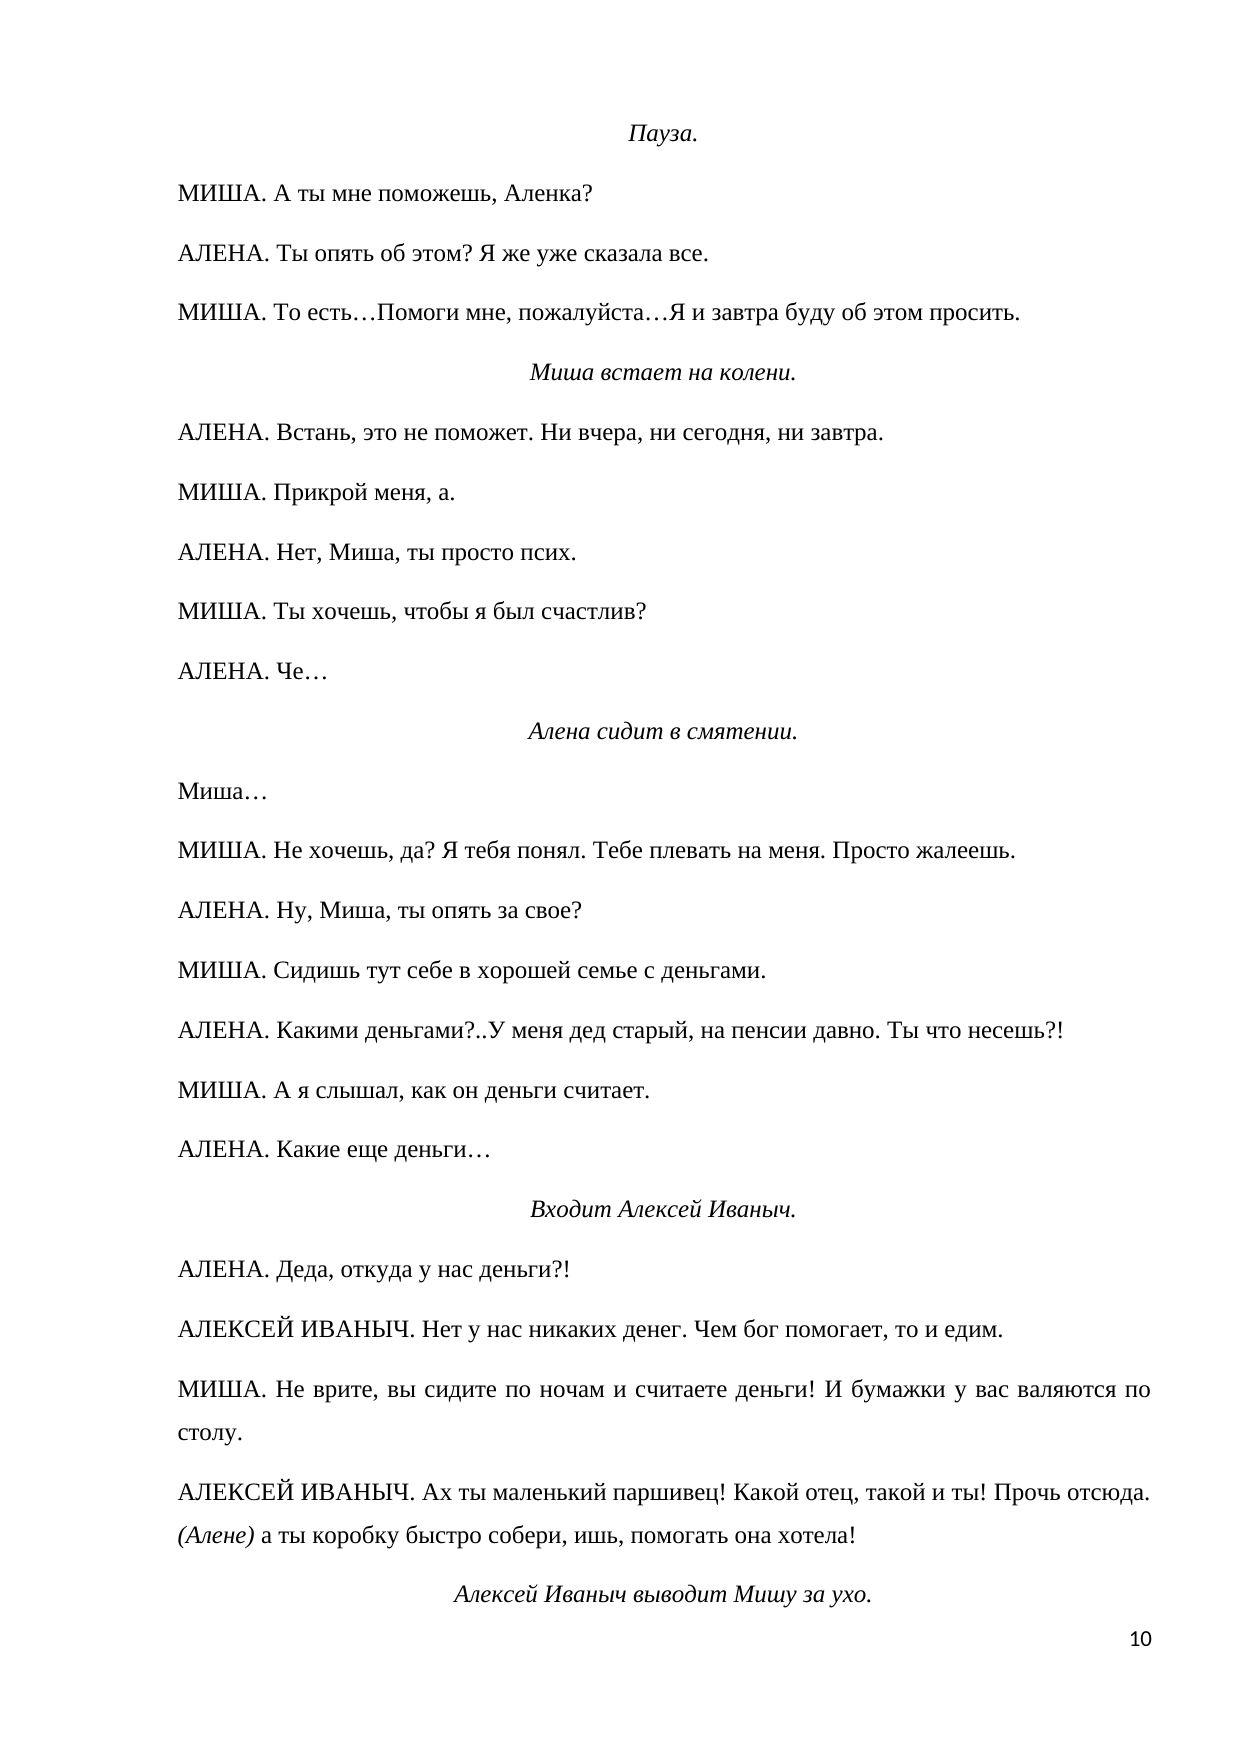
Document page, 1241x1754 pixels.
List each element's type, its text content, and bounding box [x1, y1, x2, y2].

text Алексей Иваныч выводит Мишу за ухо. [177, 1579, 1152, 1608]
text АЛЕНА. Ну, Миша, ты опять за свое? [177, 895, 1152, 924]
text МИША. Прикрой меня, а. [177, 477, 1152, 506]
text Входит Алексей Иваныч. [177, 1194, 1152, 1223]
text АЛЕНА. Ты опять об этом? Я же уже сказала все. [177, 238, 1152, 266]
text Алена сидит в смятении. [177, 716, 1152, 745]
text Миша… [177, 776, 1152, 804]
text АЛЕНА. Деда, откуда у нас деньги?! [177, 1254, 1152, 1283]
text АЛЕНА. Нет, Миша, ты просто псих. [177, 537, 1152, 565]
text АЛЕКСЕЙ ИВАНЫЧ. Нет у нас никаких денег. Чем бог помогает, то и едим. [177, 1314, 1152, 1343]
text АЛЕНА. Какие еще деньги… [177, 1134, 1152, 1163]
text Пауза. [177, 118, 1152, 147]
text МИША. Не хочешь, да? Я тебя понял. Тебе плевать на меня. Просто жалеешь. [177, 836, 1152, 864]
text МИША. То есть…Помоги мне, пожалуйста…Я и завтра буду об этом просить. [177, 297, 1152, 326]
text АЛЕНА. Встань, это не поможет. Ни вчера, ни сегодня, ни завтра. [177, 417, 1152, 446]
text МИША. Сидишь тут себе в хорошей семье с деньгами. [177, 955, 1152, 984]
text АЛЕНА. Какими деньгами?..У меня дед старый, на пенсии давно. Ты что несешь?! [177, 1015, 1152, 1044]
text МИША. А ты мне поможешь, Аленка? [177, 178, 1152, 207]
text МИША. Ты хочешь, чтобы я был счастлив? [177, 596, 1152, 625]
text МИША. А я слышал, как он деньги считает. [177, 1075, 1152, 1103]
text АЛЕНА. Че… [177, 656, 1152, 685]
text АЛЕКСЕЙ ИВАНЫЧ. Ах ты маленький паршивец! Какой отец, такой и ты! Прочь отсюда. (Алене) а ты коробку быстро собери, ишь, помогать она хотела! [177, 1477, 1152, 1548]
text МИША. Не врите, вы сидите по ночам и считаете деньги! И бумажки у вас валяются по столу. [177, 1374, 1152, 1446]
text Миша встает на колени. [177, 357, 1152, 386]
